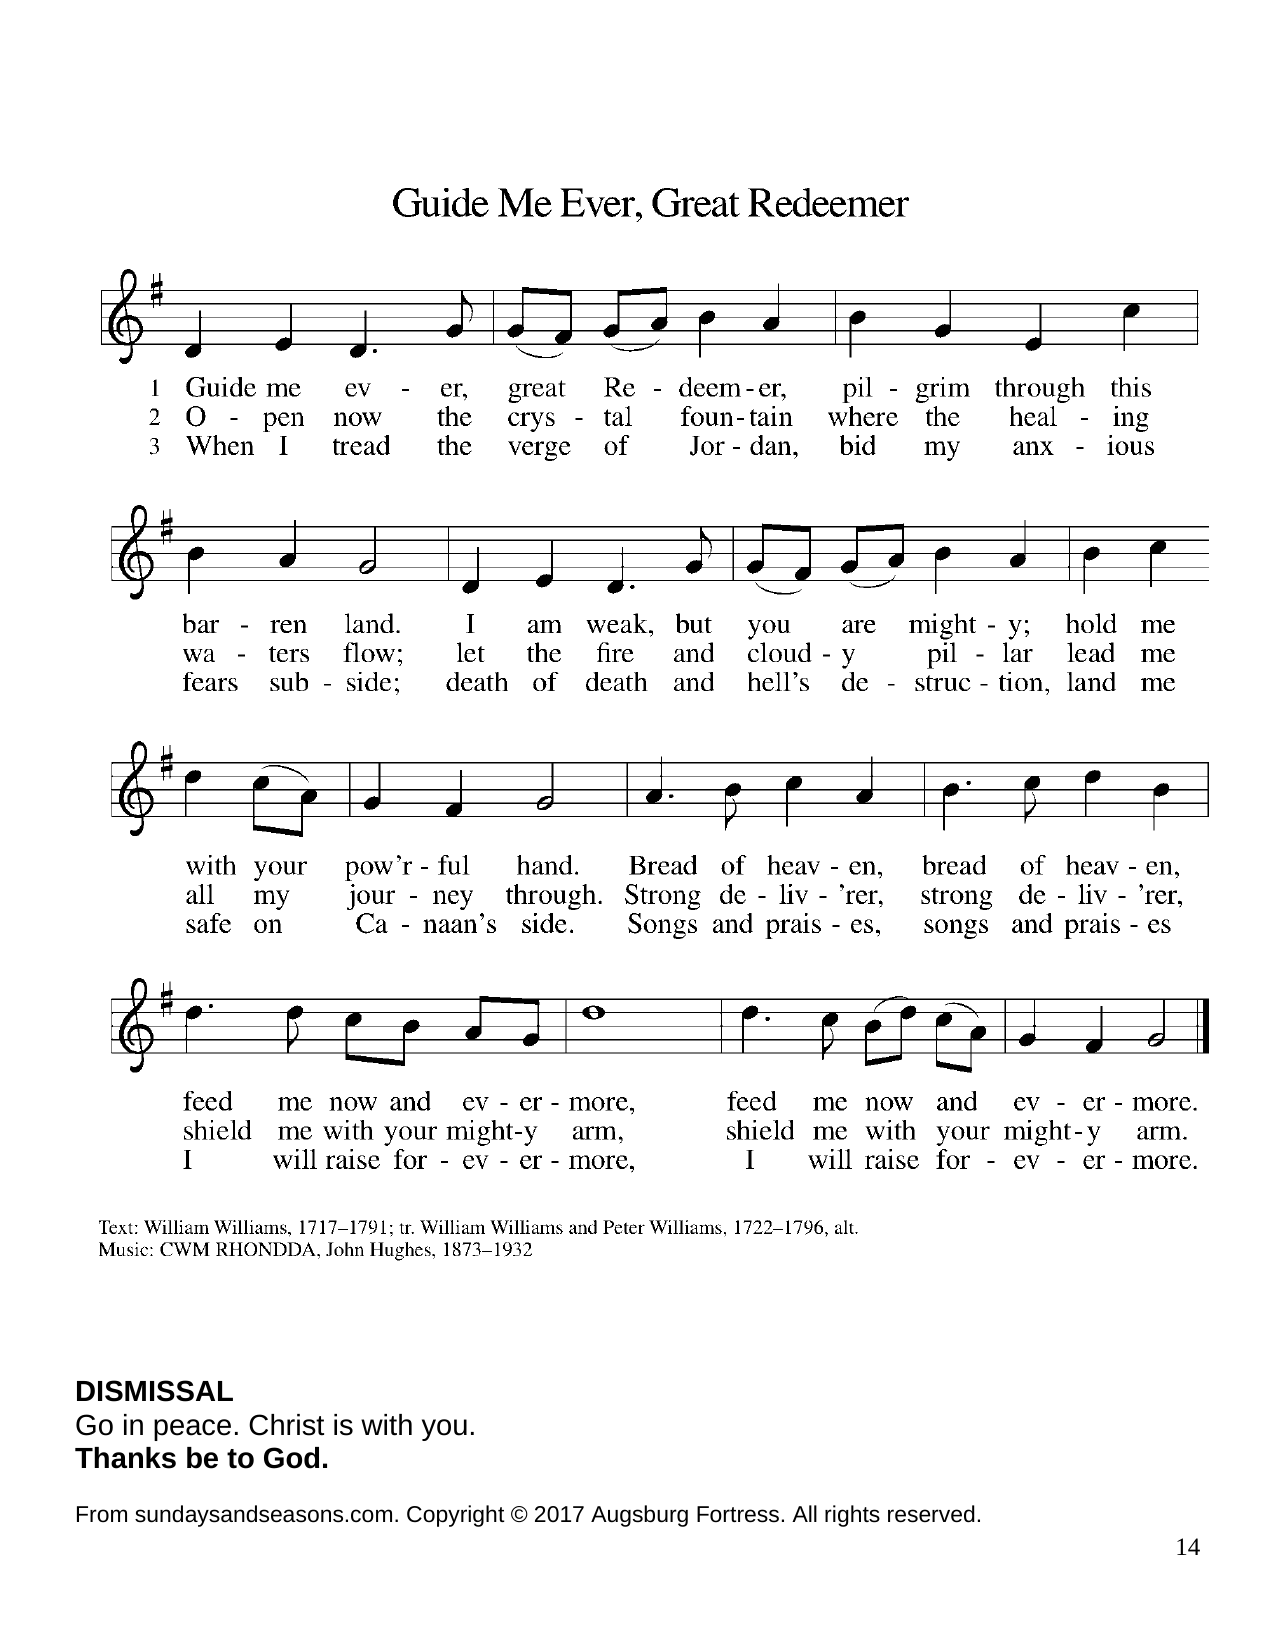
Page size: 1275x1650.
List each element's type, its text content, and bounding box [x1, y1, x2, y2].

text From sundaysandseasons.com. Copyright © 2017 Augsburg Fortress. All rights reserved. [75, 1501, 1200, 1527]
text Thanks be to God. [75, 1441, 1200, 1474]
text Go in peace. Christ is with you. [75, 1407, 1200, 1441]
text Dismissal [75, 1374, 1200, 1407]
picture [75, 108, 1223, 1341]
